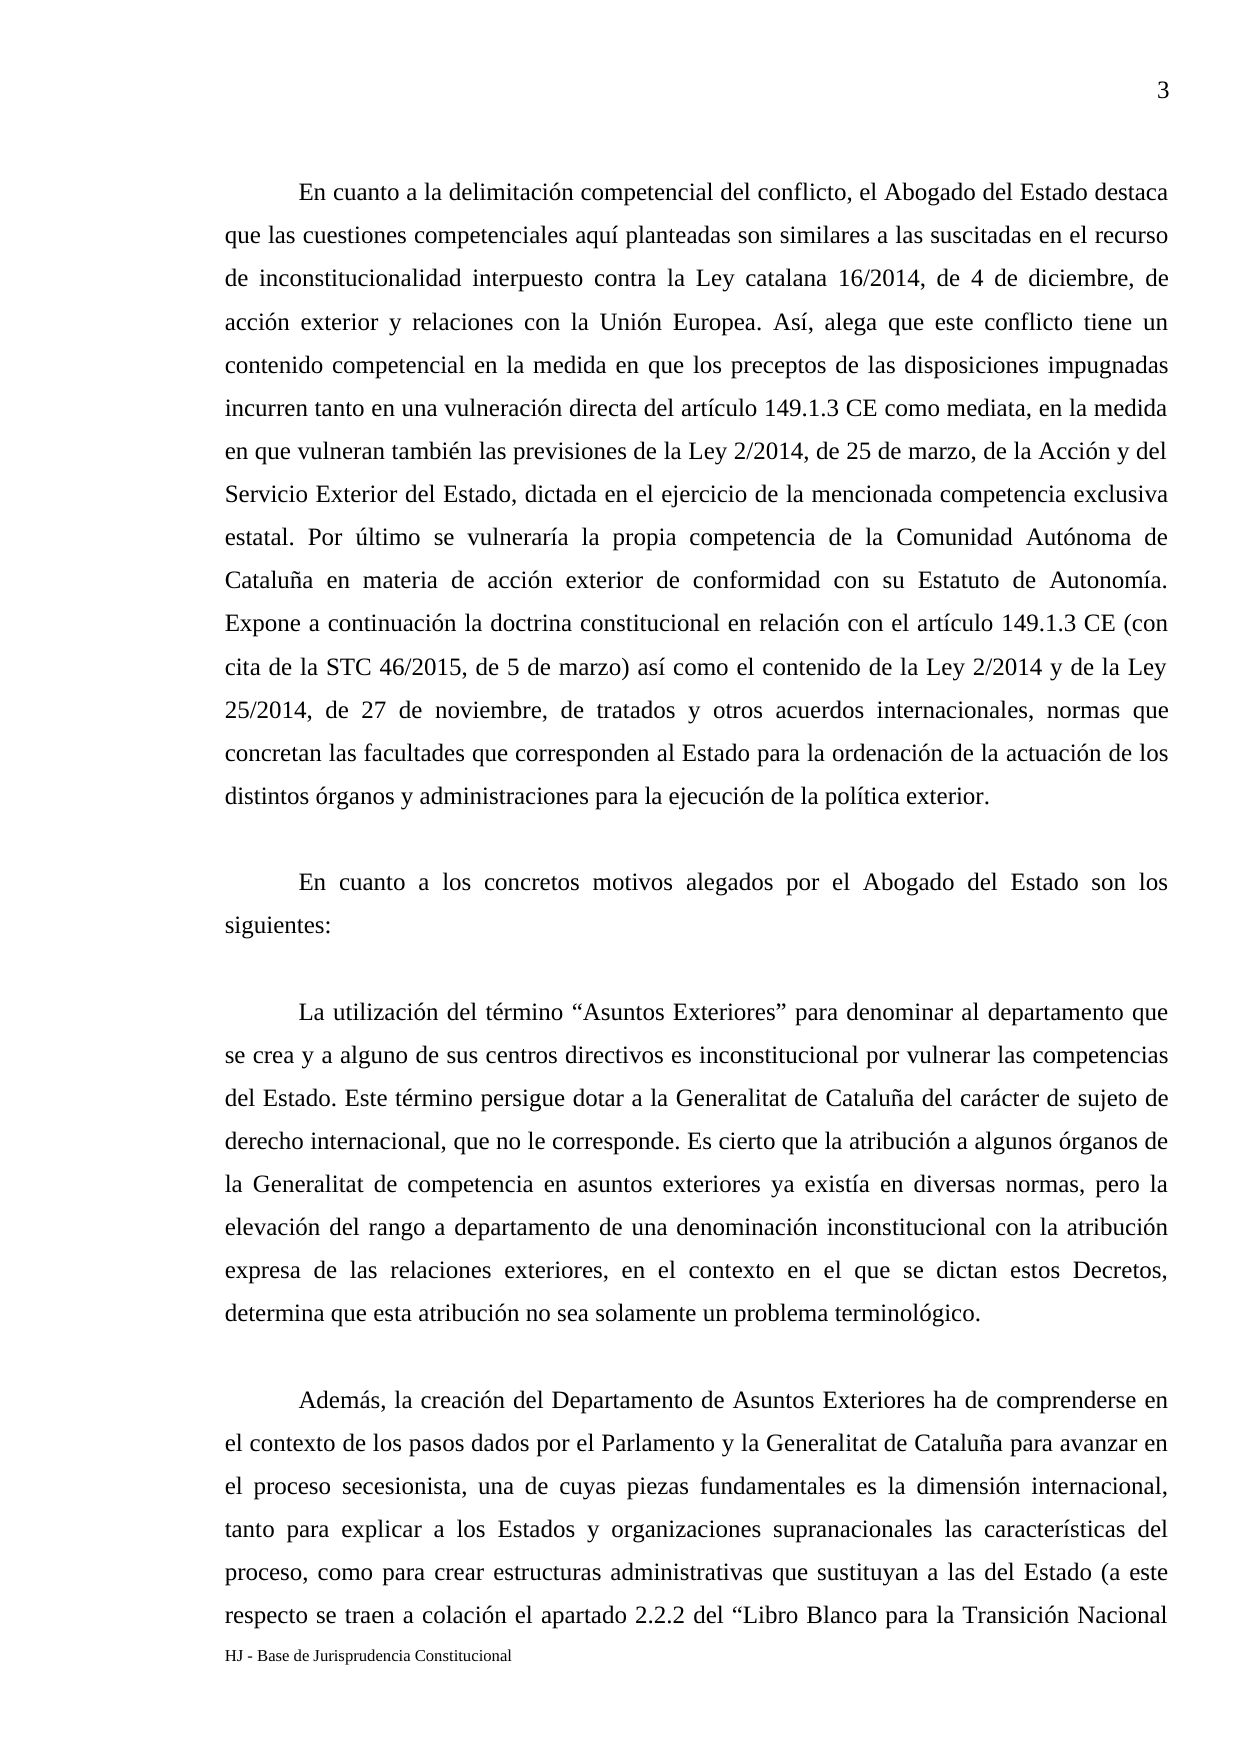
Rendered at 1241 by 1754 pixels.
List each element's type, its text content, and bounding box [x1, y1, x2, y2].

text En cuanto a la delimitación competencial del conflicto, el Abogado del Estado destaca que las cuestiones competenciales aquí planteadas son similares a las suscitadas en el recurso de inconstitucionalidad interpuesto contra la Ley catalana 16/2014, de 4 de diciembre, de acción exterior y relaciones con la Unión Europea. Así, alega que este conflicto tiene un contenido competencial en la medida en que los preceptos de las disposiciones impugnadas incurren tanto en una vulneración directa del artículo 149.1.3 CE como mediata, en la medida en que vulneran también las previsiones de la Ley 2/2014, de 25 de marzo, de la Acción y del Servicio Exterior del Estado, dictada en el ejercicio de la mencionada competencia exclusiva estatal. Por último se vulneraría la propia competencia de la Comunidad Autónoma de Cataluña en materia de acción exterior de conformidad con su Estatuto de Autonomía. Expone a continuación la doctrina constitucional en relación con el artículo 149.1.3 CE (con cita de la STC 46/2015, de 5 de marzo) así como el contenido de la Ley 2/2014 y de la Ley 25/2014, de 27 de noviembre, de tratados y otros acuerdos internacionales, normas que concretan las facultades que corresponden al Estado para la ordenación de la actuación de los distintos órganos y administraciones para la ejecución de la política exterior. [224, 177, 1169, 810]
text En cuanto a los concretos motivos alegados por el Abogado del Estado son los siguientes: [224, 867, 1169, 939]
text La utilización del término “Asuntos Exteriores” para denominar al departamento que se crea y a alguno de sus centros directivos es inconstitucional por vulnerar las competencias del Estado. Este término persigue dotar a la Generalitat de Cataluña del carácter de sujeto de derecho internacional, que no le corresponde. Es cierto que la atribución a algunos órganos de la Generalitat de competencia en asuntos exteriores ya existía en diversas normas, pero la elevación del rango a departamento de una denominación inconstitucional con la atribución expresa de las relaciones exteriores, en el contexto en el que se dictan estos Decretos, determina que esta atribución no sea solamente un problema terminológico. [224, 997, 1169, 1327]
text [224, 1385, 1169, 1629]
